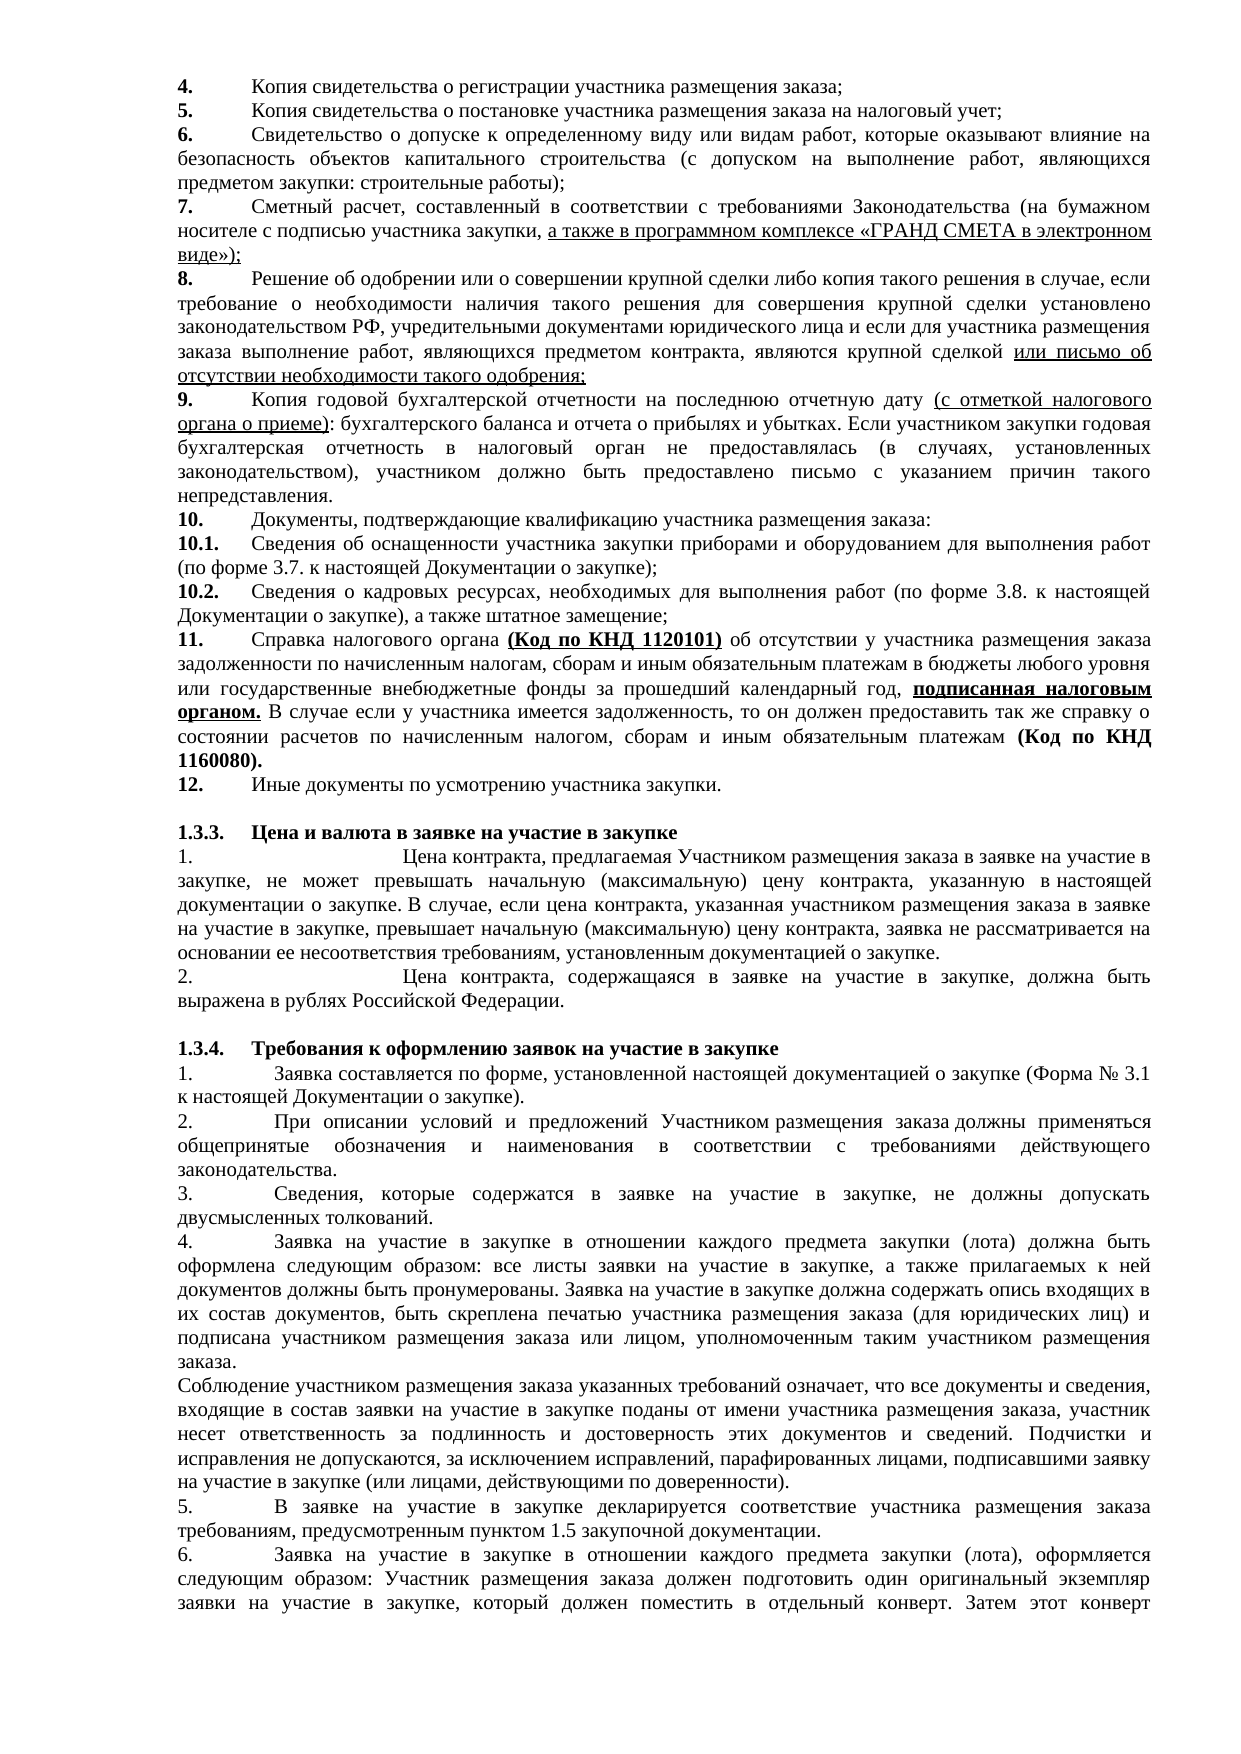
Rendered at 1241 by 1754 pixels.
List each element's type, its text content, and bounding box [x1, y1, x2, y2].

list Документы, подтверждающие квалификацию участника размещения заказа: [177, 507, 1152, 531]
list Справка налогового органа (Код по КНД 1120101) об отсутствии у участника размещения заказа задолженности по начисленным налогам, сборам и иным обязательным платежам в бюджеты любого уровня или государственные внебюджетные фонды за прошедший календарный год, подписанная налоговым органом. В случае если у участника имеется задолженность, то он должен предоставить так же справку о состоянии расчетов по начисленным налогом, сборам и иным обязательным платежам (Код по КНД 1160080). [177, 627, 1152, 772]
list Заявка составляется по форме, установленной настоящей документацией о закупке (Форма № 3.1 к настоящей Документации о закупке). [177, 1060, 1152, 1108]
list В заявке на участие в закупке декларируется соответствие участника размещения заказа требованиям, предусмотренным пунктом 1.5 закупочной документации. [177, 1493, 1152, 1542]
list Копия годовой бухгалтерской отчетности на последнюю отчетную дату (с отметкой налогового органа о приеме): бухгалтерского баланса и отчета о прибылях и убытках. Если участником закупки годовая бухгалтерская отчетность в налоговый орган не предоставлялась (в случаях, установленных законодательством), участником должно быть предоставлено письмо с указанием причин такого непредставления. [177, 387, 1152, 507]
text Соблюдение участником размещения заказа указанных требований означает, что все документы и сведения, входящие в состав заявки на участие в закупке поданы от имени участника размещения заказа, участник несет ответственность за подлинность и достоверность этих документов и сведений. Подчистки и исправления не допускаются, за исключением исправлений, парафированных лицами, подписавшими заявку на участие в закупке (или лицами, действующими по доверенности). [177, 1373, 1152, 1493]
list Требования к оформлению заявок на участие в закупке [177, 1036, 1152, 1060]
list Сметный расчет, составленный в соответствии с требованиями Законодательства (на бумажном носителе с подписью участника закупки, а также в программном комплексе «ГРАНД СМЕТА в электронном виде»); [177, 194, 1152, 266]
list Сведения об оснащенности участника закупки приборами и оборудованием для выполнения работ (по форме 3.7. к настоящей Документации о закупке); [177, 531, 1152, 579]
list Свидетельство о допуске к определенному виду или видам работ, которые оказывают влияние на безопасность объектов капитального строительства (с допуском на выполнение работ, являющихся предметом закупки: строительные работы); [177, 122, 1152, 194]
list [177, 1542, 1152, 1614]
list Копия свидетельства о регистрации участника размещения заказа; [177, 74, 1152, 98]
list Цена контракта, содержащаяся в заявке на участие в закупке, должна быть выражена в рублях Российской Федерации. [177, 964, 1152, 1012]
list Заявка на участие в закупке в отношении каждого предмета закупки (лота) должна быть оформлена следующим образом: все листы заявки на участие в закупке, а также прилагаемых к ней документов должны быть пронумерованы. Заявка на участие в закупке должна содержать опись входящих в их состав документов, быть скреплена печатью участника размещения заказа (для юридических лиц) и подписана участником размещения заказа или лицом, уполномоченным таким участником размещения заказа. [177, 1229, 1152, 1373]
list Копия свидетельства о постановке участника размещения заказа на налоговый учет; [177, 98, 1152, 122]
list Цена и валюта в заявке на участие в закупке [177, 820, 1152, 844]
list Сведения о кадровых ресурсах, необходимых для выполнения работ (по форме 3.8. к настоящей Документации о закупке), а также штатное замещение; [177, 579, 1152, 627]
list Решение об одобрении или о совершении крупной сделки либо копия такого решения в случае, если требование о необходимости наличия такого решения для совершения крупной сделки установлено законодательством РФ, учредительными документами юридического лица и если для участника размещения заказа выполнение работ, являющихся предметом контракта, являются крупной сделкой или письмо об отсутствии необходимости такого одобрения; [177, 266, 1152, 387]
list Сведения, которые содержатся в заявке на участие в закупке, не должны допускать двусмысленных толкований. [177, 1181, 1152, 1229]
list При описании условий и предложений Участником размещения заказа должны применяться общепринятые обозначения и наименования в соответствии с требованиями действующего законодательства. [177, 1108, 1152, 1181]
list Цена контракта, предлагаемая Участником размещения заказа в заявке на участие в закупке, не может превышать начальную (максимальную) цену контракта, указанную в настоящей документации о закупке. В случае, если цена контракта, указанная участником размещения заказа в заявке на участие в закупке, превышает начальную (максимальную) цену контракта, заявка не рассматривается на основании ее несоответствия требованиям, установленным документацией о закупке. [177, 844, 1152, 964]
list Иные документы по усмотрению участника закупки. [177, 772, 1152, 796]
